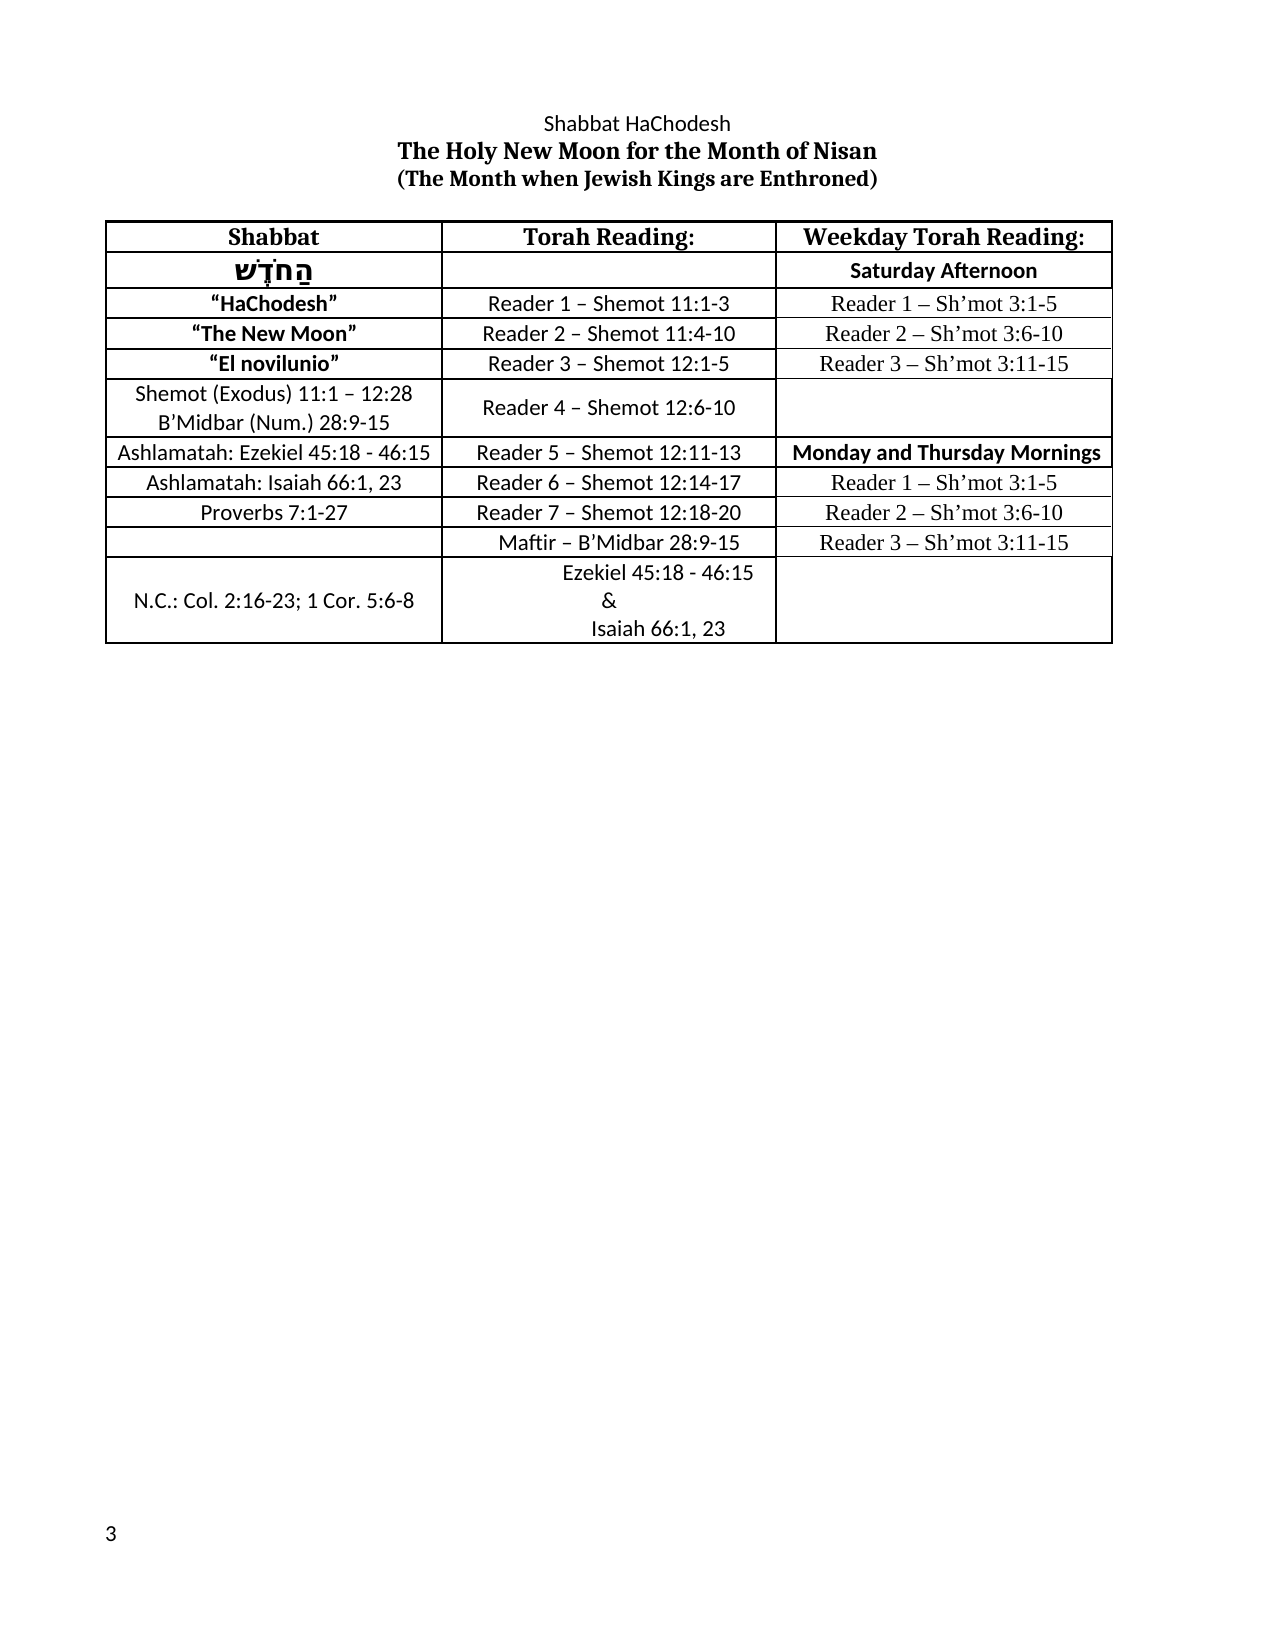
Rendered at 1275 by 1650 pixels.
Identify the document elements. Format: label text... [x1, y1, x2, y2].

table_cell הַחֹדֶשׁ [107, 253, 441, 287]
table_cell Proverbs 7:1-27 [107, 498, 441, 526]
table_cell Reader 4 – Shemot 12:6-10 [443, 380, 775, 436]
table_cell Ashlamatah: Isaiah 66:1, 23 [107, 468, 441, 496]
table_cell “El novilunio” [107, 350, 441, 377]
table_cell Shemot (Exodus) 11:1 – 12:28 B’Midbar (Num.) 28:9-15 [107, 380, 441, 436]
table_header Weekday Torah Reading: [777, 223, 1111, 251]
table_cell “The New Moon” [107, 319, 441, 347]
table_cell Reader 2 – Shemot 11:4-10 [443, 319, 775, 347]
table_cell Reader 2 – Sh’mot 3:6-10 [777, 317, 1112, 347]
table_cell Reader 6 – Shemot 12:14-17 [443, 468, 775, 496]
table_cell Reader 1 – Shemot 11:1-3 [443, 289, 775, 317]
table_cell Reader 3 – Sh’mot 3:11-15 [777, 348, 1112, 377]
text (The Month when Jewish Kings are Enthroned) [105, 166, 1170, 192]
table_cell Reader 3 – Shemot 12:1-5 [443, 350, 775, 377]
text The Holy New Moon for the Month of Nisan [105, 137, 1170, 166]
table_cell Maftir – B’Midbar 28:9-15 [443, 528, 775, 556]
table_cell Reader 5 – Shemot 12:11-13 [443, 438, 775, 466]
table_cell [443, 253, 775, 287]
table_cell “HaChodesh” [107, 289, 441, 317]
table_cell Reader 7 – Shemot 12:18-20 [443, 498, 775, 526]
table_cell [777, 557, 1111, 642]
table_cell Reader 1 – Sh’mot 3:1-5 [777, 289, 1112, 317]
table_cell [777, 379, 1111, 436]
table_header Shabbat [107, 223, 441, 251]
table_cell Reader 1 – Sh’mot 3:1-5 [777, 468, 1112, 496]
table_header Torah Reading: [443, 223, 775, 251]
subtitle Shabbat HaChodesh [105, 109, 1170, 137]
table_cell Reader 2 – Sh’mot 3:6-10 [777, 496, 1112, 526]
table_cell Ezekiel 45:18 - 46:15 & Isaiah 66:1, 23 [443, 558, 775, 642]
table_cell Reader 3 – Sh’mot 3:11-15 [777, 526, 1112, 556]
table_cell [107, 528, 441, 556]
table_cell Saturday Afternoon [777, 253, 1111, 287]
table_cell Monday and Thursday Mornings [777, 438, 1111, 466]
table_cell Ashlamatah: Ezekiel 45:18 - 46:15 [107, 438, 441, 466]
table_cell N.C.: Col. 2:16-23; 1 Cor. 5:6-8 [107, 558, 441, 642]
